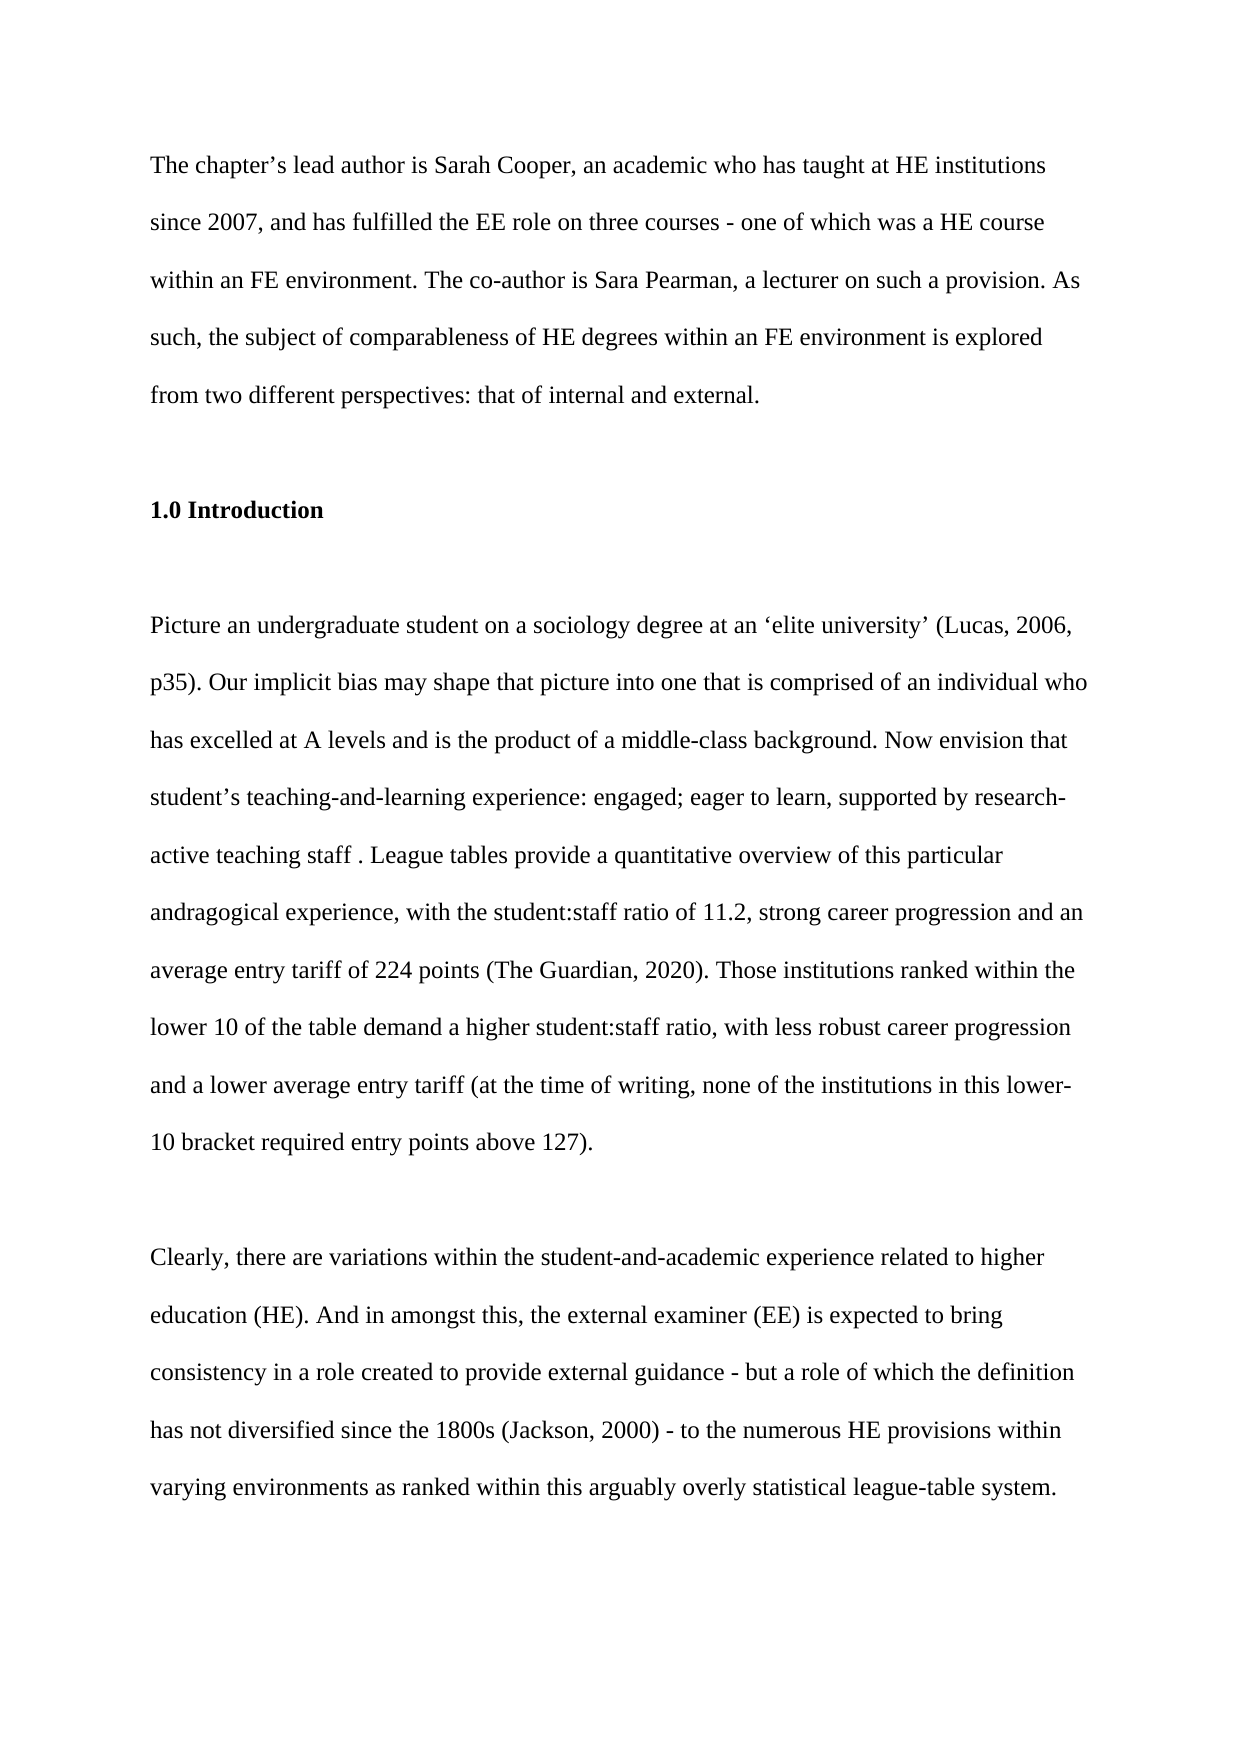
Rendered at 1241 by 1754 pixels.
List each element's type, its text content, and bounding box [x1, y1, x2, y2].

text Picture an undergraduate student on a sociology degree at an ‘elite university’ (Lucas, 2006, p35). Our implicit bias may shape that picture into one that is comprised of an individual who has excelled at A levels and is the product of a middle-class background. Now envision that student’s teaching-and-learning experience: engaged; eager to learn, supported by research-active teaching staff . League tables provide a quantitative overview of this particular andragogical experience, with the student:staff ratio of 11.2, strong career progression and an average entry tariff of 224 points (The Guardian, 2020). Those institutions ranked within the lower 10 of the table demand a higher student:staff ratio, with less robust career progression and a lower average entry tariff (at the time of writing, none of the institutions in this lower-10 bracket required entry points above 127). [150, 610, 1090, 1156]
text The chapter’s lead author is Sarah Cooper, an academic who has taught at HE institutions since 2007, and has fulfilled the EE role on three courses - one of which was a HE course within an FE environment. The co-author is Sara Pearman, a lecturer on such a provision. As such, the subject of comparableness of HE degrees within an FE environment is explored from two different perspectives: that of internal and external. [150, 150, 1090, 409]
text Clearly, there are variations within the student-and-academic experience related to higher education (HE). And in amongst this, the external examiner (EE) is expected to bring consistency in a role created to provide external guidance - but a role of which the definition has not diversified since the 1800s (Jackson, 2000) - to the numerous HE provisions within varying environments as ranked within this arguably overly statistical league-table system. [150, 1242, 1090, 1501]
text 1.0 Introduction [150, 495, 1090, 524]
